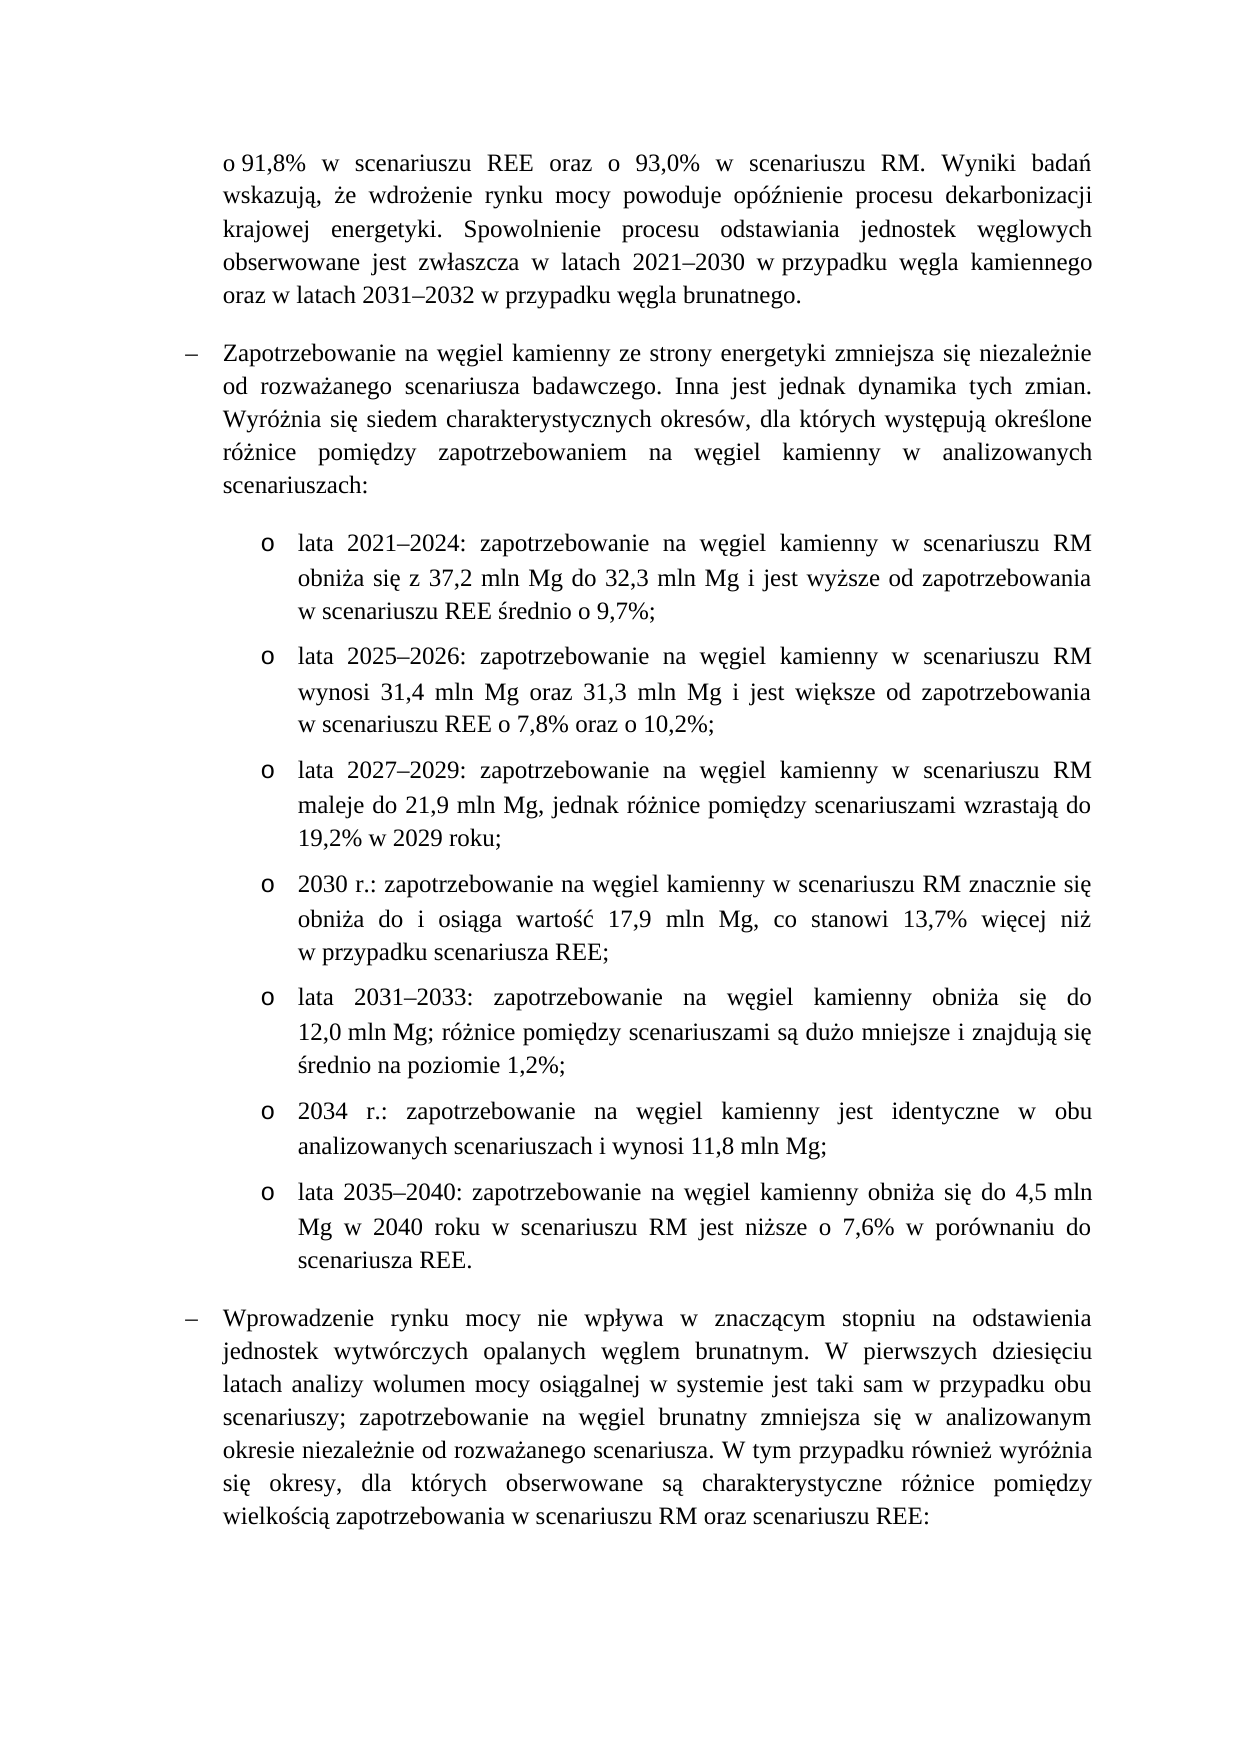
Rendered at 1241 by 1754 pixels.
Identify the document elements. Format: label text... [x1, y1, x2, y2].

list lata 2031–2033: zapotrzebowanie na węgiel kamienny obniża się do 12,0 mln Mg; różnice pomiędzy scenariuszami są dużo mniejsze i znajdują się średnio na poziomie 1,2%; [260, 982, 1093, 1079]
list lata 2027–2029: zapotrzebowanie na węgiel kamienny w scenariuszu RM maleje do 21,9 mln Mg, jednak różnice pomiędzy scenariuszami wzrastają do 19,2% w 2029 roku; [260, 755, 1093, 852]
list lata 2025–2026: zapotrzebowanie na węgiel kamienny w scenariuszu RM wynosi 31,4 mln Mg oraz 31,3 mln Mg i jest większe od zapotrzebowania w scenariuszu REE o 7,8% oraz o 10,2%; [260, 641, 1093, 738]
list Wprowadzenie rynku mocy nie wpływa w znaczącym stopniu na odstawienia jednostek wytwórczych opalanych węglem brunatnym. W pierwszych dziesięciu latach analizy wolumen mocy osiągalnej w systemie jest taki sam w przypadku obu scenariuszy; zapotrzebowanie na węgiel brunatny zmniejsza się w analizowanym okresie niezależnie od rozważanego scenariusza. W tym przypadku również wyróżnia się okresy, dla których obserwowane są charakterystyczne różnice pomiędzy wielkością zapotrzebowania w scenariuszu RM oraz scenariuszu REE: [185, 1303, 1093, 1530]
list Zapotrzebowanie na węgiel kamienny ze strony energetyki zmniejsza się niezależnie od rozważanego scenariusza badawczego. Inna jest jednak dynamika tych zmian. Wyróżnia się siedem charakterystycznych okresów, dla których występują określone różnice pomiędzy zapotrzebowaniem na węgiel kamienny w analizowanych scenariuszach: [185, 338, 1093, 498]
list lata 2021–2024: zapotrzebowanie na węgiel kamienny w scenariuszu RM obniża się z 37,2 mln Mg do 32,3 mln Mg i jest wyższe od zapotrzebowania w scenariuszu REE średnio o 9,7%; [260, 528, 1093, 625]
list 2030 r.: zapotrzebowanie na węgiel kamienny w scenariuszu RM znacznie się obniża do i osiąga wartość 17,9 mln Mg, co stanowi 13,7% więcej niż w przypadku scenariusza REE; [260, 869, 1093, 966]
list lata 2035–2040: zapotrzebowanie na węgiel kamienny obniża się do 4,5 mln Mg w 2040 roku w scenariuszu RM jest niższe o 7,6% w porównaniu do scenariusza REE. [260, 1177, 1093, 1273]
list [185, 148, 1093, 308]
list 2034 r.: zapotrzebowanie na węgiel kamienny jest identyczne w obu analizowanych scenariuszach i wynosi 11,8 mln Mg; [260, 1096, 1093, 1160]
